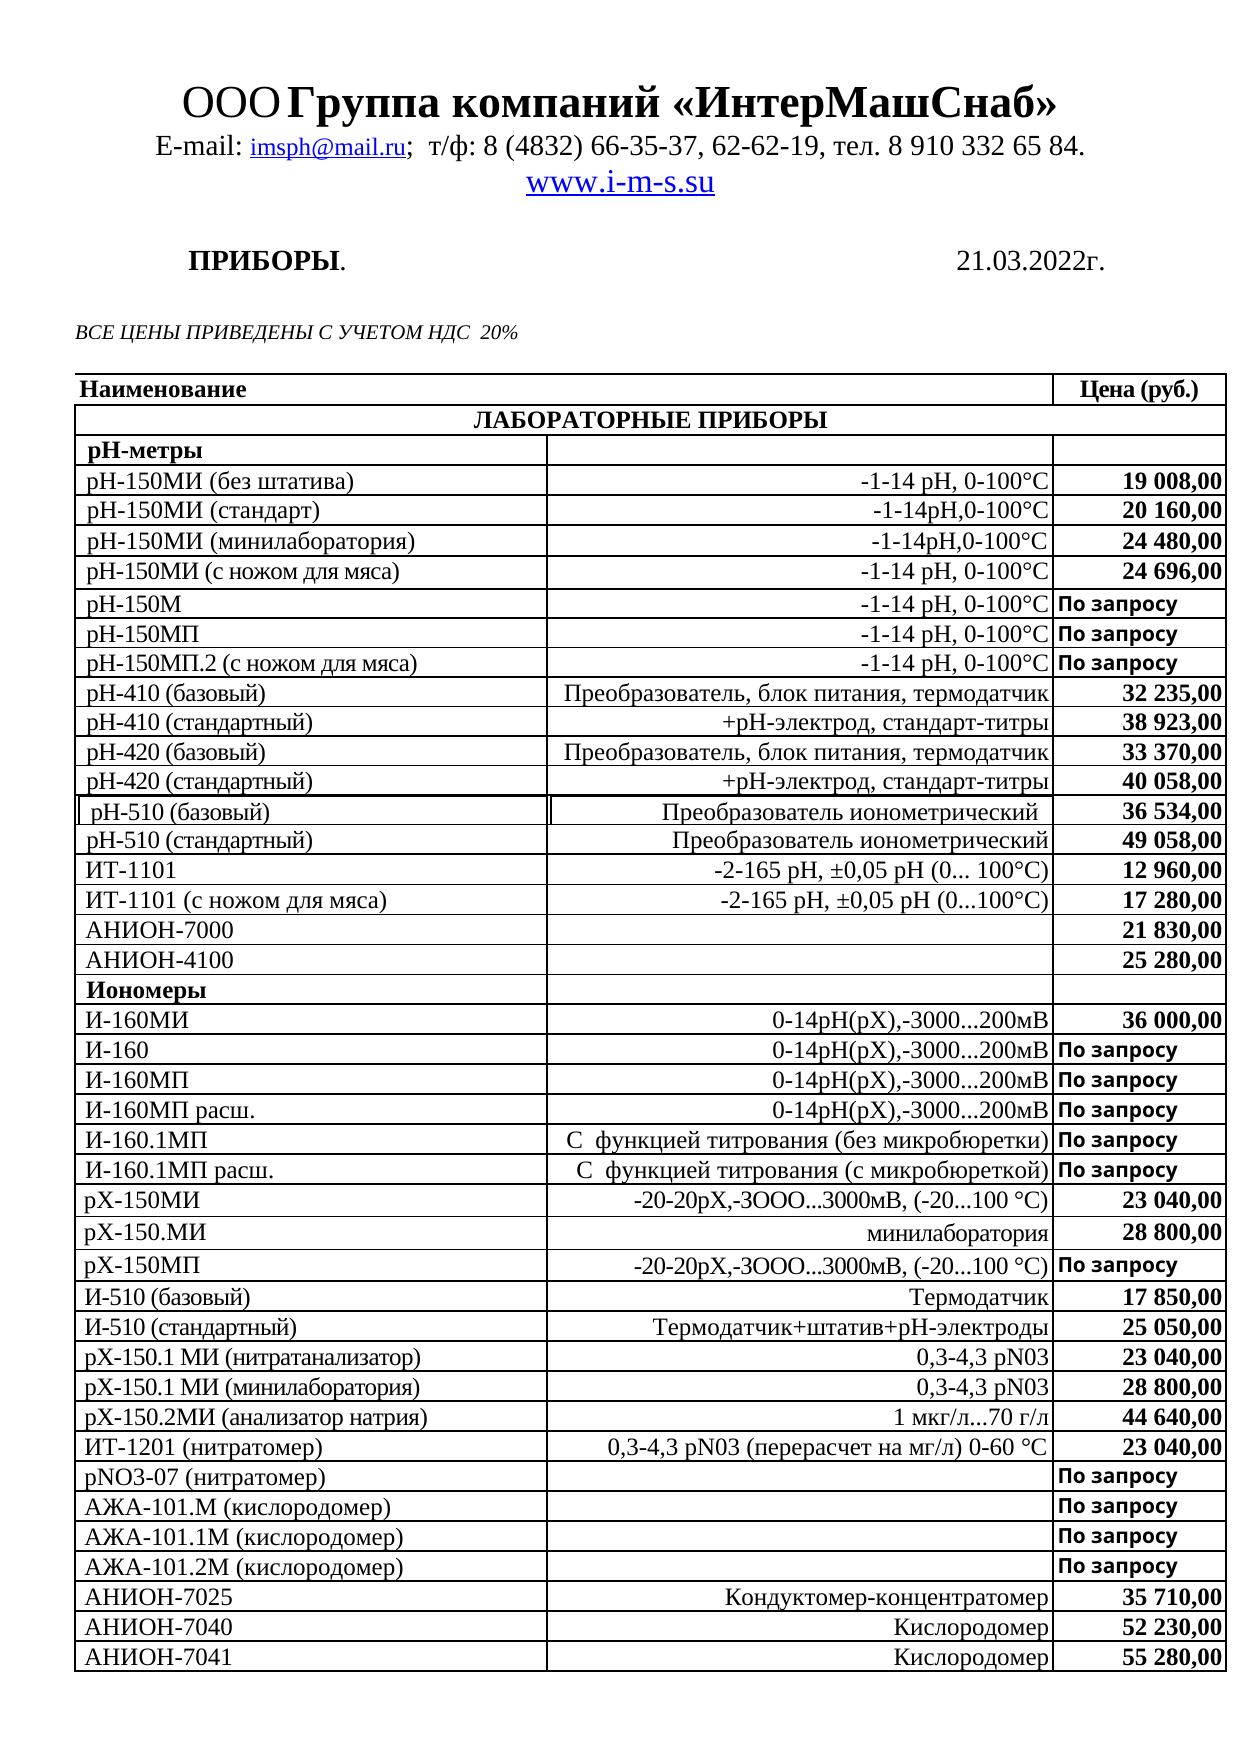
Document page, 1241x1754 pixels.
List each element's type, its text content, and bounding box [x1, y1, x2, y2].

table_cell [1227, 1153, 1240, 1183]
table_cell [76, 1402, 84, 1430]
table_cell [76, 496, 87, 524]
table_cell По запросу [1054, 1155, 1225, 1183]
table_cell [1227, 524, 1240, 555]
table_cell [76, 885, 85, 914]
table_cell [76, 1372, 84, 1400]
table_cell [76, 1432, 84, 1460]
table_cell [1227, 706, 1240, 735]
table_cell По запросу [1054, 1250, 1225, 1280]
table_cell рХ-150.МИ [76, 1217, 546, 1248]
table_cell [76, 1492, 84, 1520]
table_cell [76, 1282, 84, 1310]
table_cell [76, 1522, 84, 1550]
table_cell [548, 915, 1052, 944]
table_header Наименование [75, 375, 1052, 404]
table_cell [548, 436, 1052, 464]
table_cell [1227, 676, 1240, 706]
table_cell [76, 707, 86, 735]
table_cell ИТ-1101 [76, 855, 546, 884]
table_cell По запросу [1054, 1125, 1225, 1153]
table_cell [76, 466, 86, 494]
table_cell [1227, 1216, 1240, 1248]
table_cell [1227, 1033, 1240, 1063]
table_cell [1054, 436, 1225, 464]
table_cell [1227, 1340, 1240, 1370]
table_cell 12 960,00 [1054, 855, 1225, 884]
table_cell По запросу [1054, 1492, 1225, 1520]
table_cell По запросу [1054, 1035, 1225, 1063]
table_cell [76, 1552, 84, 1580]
text ПРИБОРЫ. 21.03.2022г. [188, 243, 1165, 277]
table_cell -20-20рХ,-ЗООО...3000мВ, (-20...100 °С) [548, 1185, 1052, 1216]
table_cell По запросу [1054, 648, 1225, 676]
table_cell рХ-150МП [76, 1250, 546, 1280]
table_cell [1227, 555, 1240, 588]
table_cell [1227, 1310, 1240, 1340]
text ВСЕ ЦЕНЫ ПРИВЕДЕНЫ С УЧЕТОМ НДС 20% [75, 320, 1165, 344]
table_cell [1227, 647, 1240, 676]
table_cell 28 800,00 [1054, 1217, 1225, 1248]
table_cell [548, 1462, 1052, 1490]
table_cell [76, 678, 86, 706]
table_cell [1227, 1249, 1240, 1280]
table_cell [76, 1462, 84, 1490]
table_cell По запросу [1054, 1462, 1225, 1490]
text ООО Группа компаний «ИнтерМашСнаб» [75, 75, 1165, 128]
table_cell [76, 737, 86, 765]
table_cell [1227, 1123, 1240, 1153]
table_cell [1227, 765, 1240, 794]
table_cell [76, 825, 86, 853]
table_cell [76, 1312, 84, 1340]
table_cell [1227, 1640, 1240, 1670]
table_cell По запросу [1054, 1065, 1225, 1093]
table_cell [1227, 617, 1240, 647]
table_cell По запросу [1054, 1522, 1225, 1550]
table_cell [1227, 588, 1240, 617]
table_cell [1227, 1063, 1240, 1093]
table_cell [548, 1522, 1052, 1550]
table_cell [1227, 884, 1240, 914]
table_cell -1-14 рН, 0-100°С [548, 557, 1052, 588]
table_cell минилаборатория [548, 1217, 1052, 1248]
table_cell [1227, 1490, 1240, 1520]
table_cell [1227, 1430, 1240, 1460]
table_cell [1227, 794, 1240, 824]
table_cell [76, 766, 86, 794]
table_cell [1227, 1460, 1240, 1490]
table_cell По запросу [1054, 1095, 1225, 1123]
table_cell [548, 1492, 1052, 1520]
table_cell [1227, 824, 1240, 853]
table_cell [1227, 1183, 1240, 1216]
table_cell [1227, 494, 1240, 524]
table_cell [1227, 914, 1240, 944]
table_cell [548, 1552, 1052, 1580]
table_cell 24 696,00 [1054, 557, 1225, 588]
table_cell рН-150МИ (с ножом для мяса) [76, 557, 546, 588]
table_cell [1227, 1550, 1240, 1580]
table_cell [1227, 853, 1240, 884]
table_cell -2-165 рН, ±0,05 рН (0... 100°С) [548, 855, 1052, 884]
table_cell [1227, 1370, 1240, 1400]
table_header Цена (руб.) [1054, 375, 1225, 404]
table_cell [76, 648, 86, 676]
table_cell [1227, 1280, 1240, 1310]
table_cell [1227, 1520, 1240, 1550]
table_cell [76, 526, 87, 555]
table_cell По запросу [1054, 590, 1225, 617]
text www.i-m-s.su [75, 161, 1165, 199]
table_cell [1054, 975, 1225, 1003]
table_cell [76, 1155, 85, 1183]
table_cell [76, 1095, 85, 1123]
table_cell [1227, 1093, 1240, 1123]
table_cell рХ-150МИ [76, 1185, 546, 1216]
table_cell [1227, 1580, 1240, 1610]
table_cell [1227, 974, 1240, 1003]
table_cell [1227, 1400, 1240, 1430]
table_cell [548, 975, 1052, 1003]
table_cell [1227, 944, 1240, 974]
table_cell [1227, 464, 1240, 494]
table_cell 23 040,00 [1054, 1185, 1225, 1216]
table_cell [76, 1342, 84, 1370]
table_cell [1227, 1610, 1240, 1640]
table_cell [1227, 1003, 1240, 1033]
table_cell По запросу [1054, 619, 1225, 647]
table_cell [1227, 735, 1240, 765]
text E-mail: imsph@mail.ru; т/ф: 8 (4832) 66-35-37, 62-62-19, тел. 8 910 332 65 84. [75, 128, 1165, 161]
